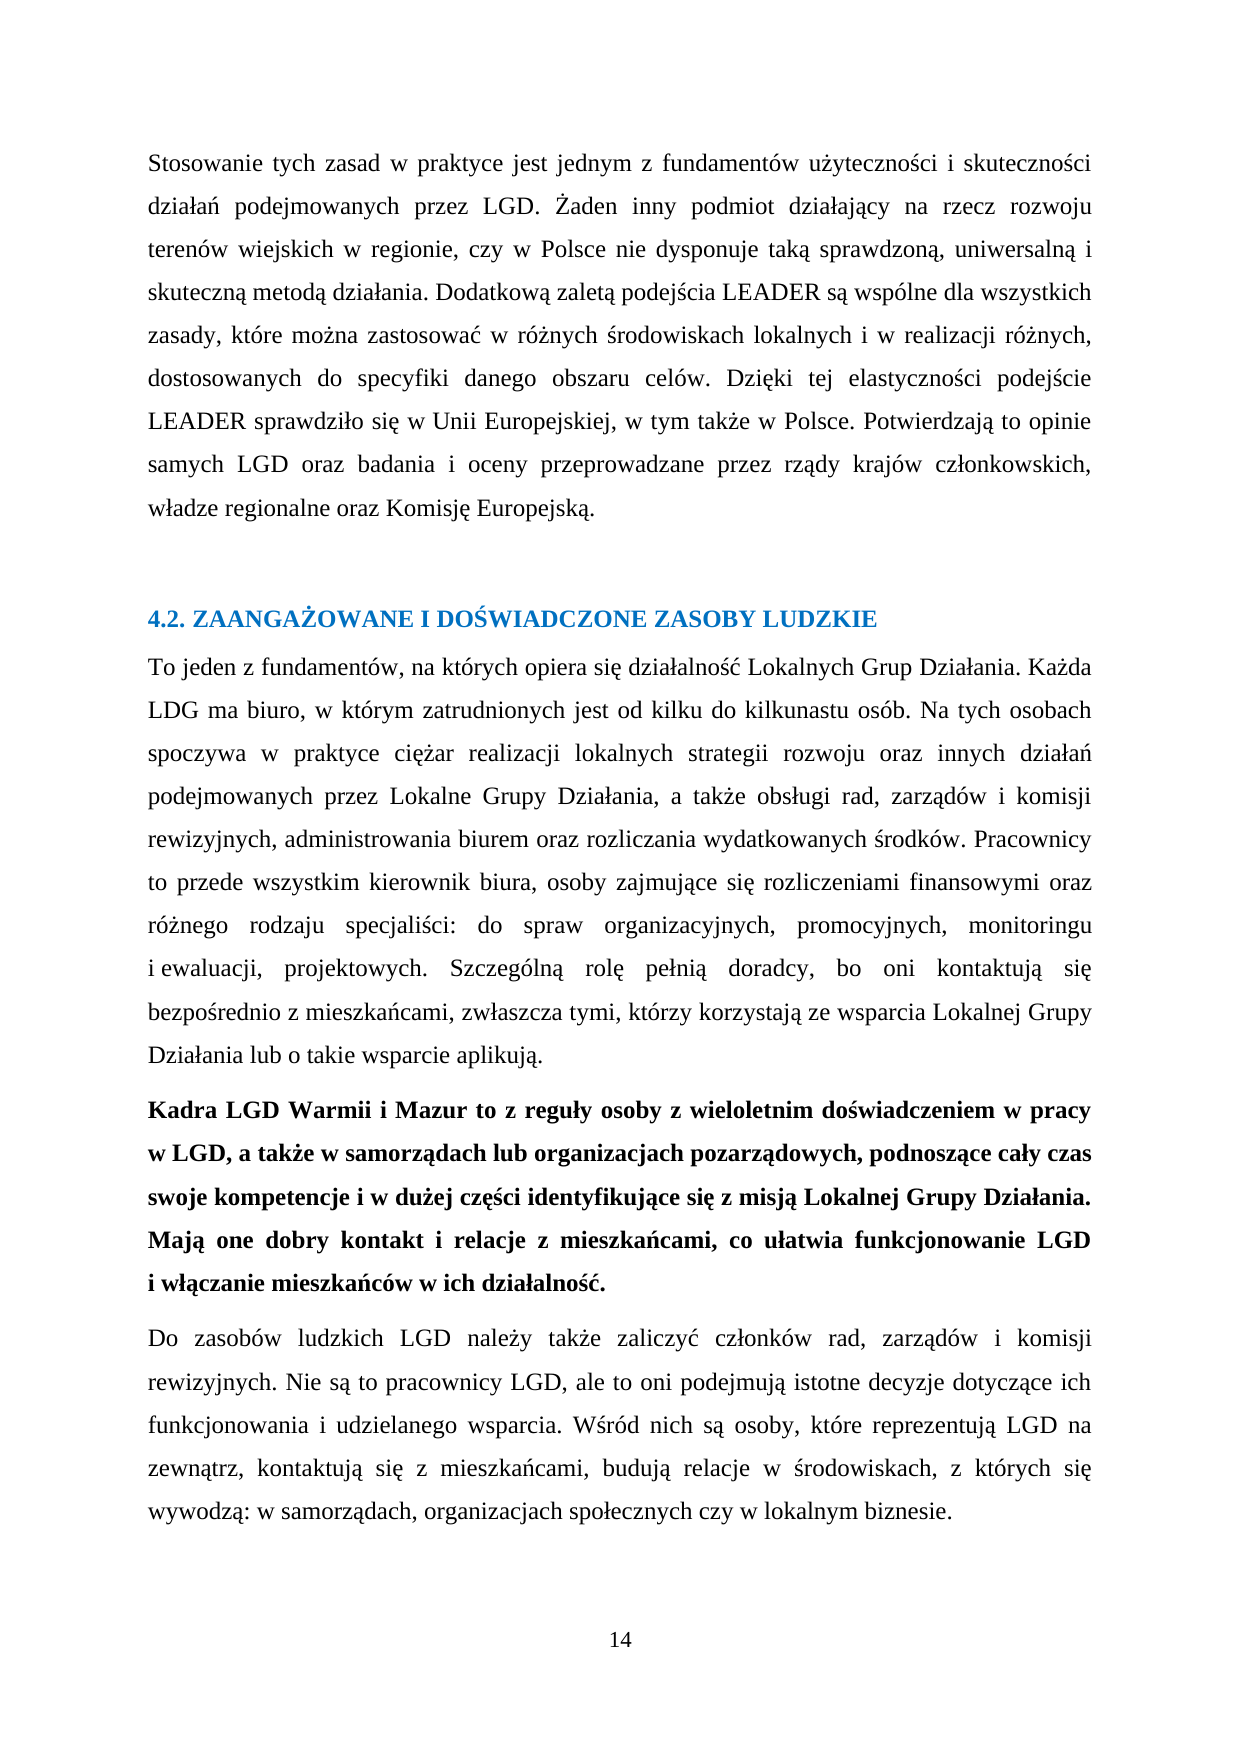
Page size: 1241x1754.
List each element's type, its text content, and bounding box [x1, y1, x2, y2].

text Kadra LGD Warmii i Mazur to z reguły osoby z wieloletnim doświadczeniem w pracy w LGD, a także w samorządach lub organizacjach pozarządowych, podnoszące cały czas swoje kompetencje i w dużej części identyfikujące się z misją Lokalnej Grupy Działania. Mają one dobry kontakt i relacje z mieszkańcami, co ułatwia funkcjonowanie LGD i włączanie mieszkańców w ich działalność. [148, 1095, 1093, 1297]
text To jeden z fundamentów, na których opiera się działalność Lokalnych Grup Działania. Każda LDG ma biuro, w którym zatrudnionych jest od kilku do kilkunastu osób. Na tych osobach spoczywa w praktyce ciężar realizacji lokalnych strategii rozwoju oraz innych działań podejmowanych przez Lokalne Grupy Działania, a także obsługi rad, zarządów i komisji rewizyjnych, administrowania biurem oraz rozliczania wydatkowanych środków. Pracownicy to przede wszystkim kierownik biura, osoby zajmujące się rozliczeniami finansowymi oraz różnego rodzaju specjaliści: do spraw organizacyjnych, promocyjnych, monitoringu i ewaluacji, projektowych. Szczególną rolę pełnią doradcy, bo oni kontaktują się bezpośrednio z mieszkańcami, zwłaszcza tymi, którzy korzystają ze wsparcia Lokalnej Grupy Działania lub o takie wsparcie aplikują. [148, 652, 1093, 1068]
text Stosowanie tych zasad w praktyce jest jednym z fundamentów użyteczności i skuteczności działań podejmowanych przez LGD. Żaden inny podmiot działający na rzecz rozwoju terenów wiejskich w regionie, czy w Polsce nie dysponuje taką sprawdzoną, uniwersalną i skuteczną metodą działania. Dodatkową zaletą podejścia LEADER są wspólne dla wszystkich zasady, które można zastosować w różnych środowiskach lokalnych i w realizacji różnych, dostosowanych do specyfiki danego obszaru celów. Dzięki tej elastyczności podejście LEADER sprawdziło się w Unii Europejskiej, w tym także w Polsce. Potwierdzają to opinie samych LGD oraz badania i oceny przeprowadzane przez rządy krajów członkowskich, władze regionalne oraz Komisję Europejską. [148, 148, 1093, 521]
list ZAANGAŻOWANE I DOŚWIADCZONE ZASOBY LUDZKIE [148, 604, 1093, 633]
text Do zasobów ludzkich LGD należy także zaliczyć członków rad, zarządów i komisji rewizyjnych. Nie są to pracownicy LGD, ale to oni podejmują istotne decyzje dotyczące ich funkcjonowania i udzielanego wsparcia. Wśród nich są osoby, które reprezentują LGD na zewnątrz, kontaktują się z mieszkańcami, budują relacje w środowiskach, z których się wywodzą: w samorządach, organizacjach społecznych czy w lokalnym biznesie. [148, 1323, 1093, 1525]
